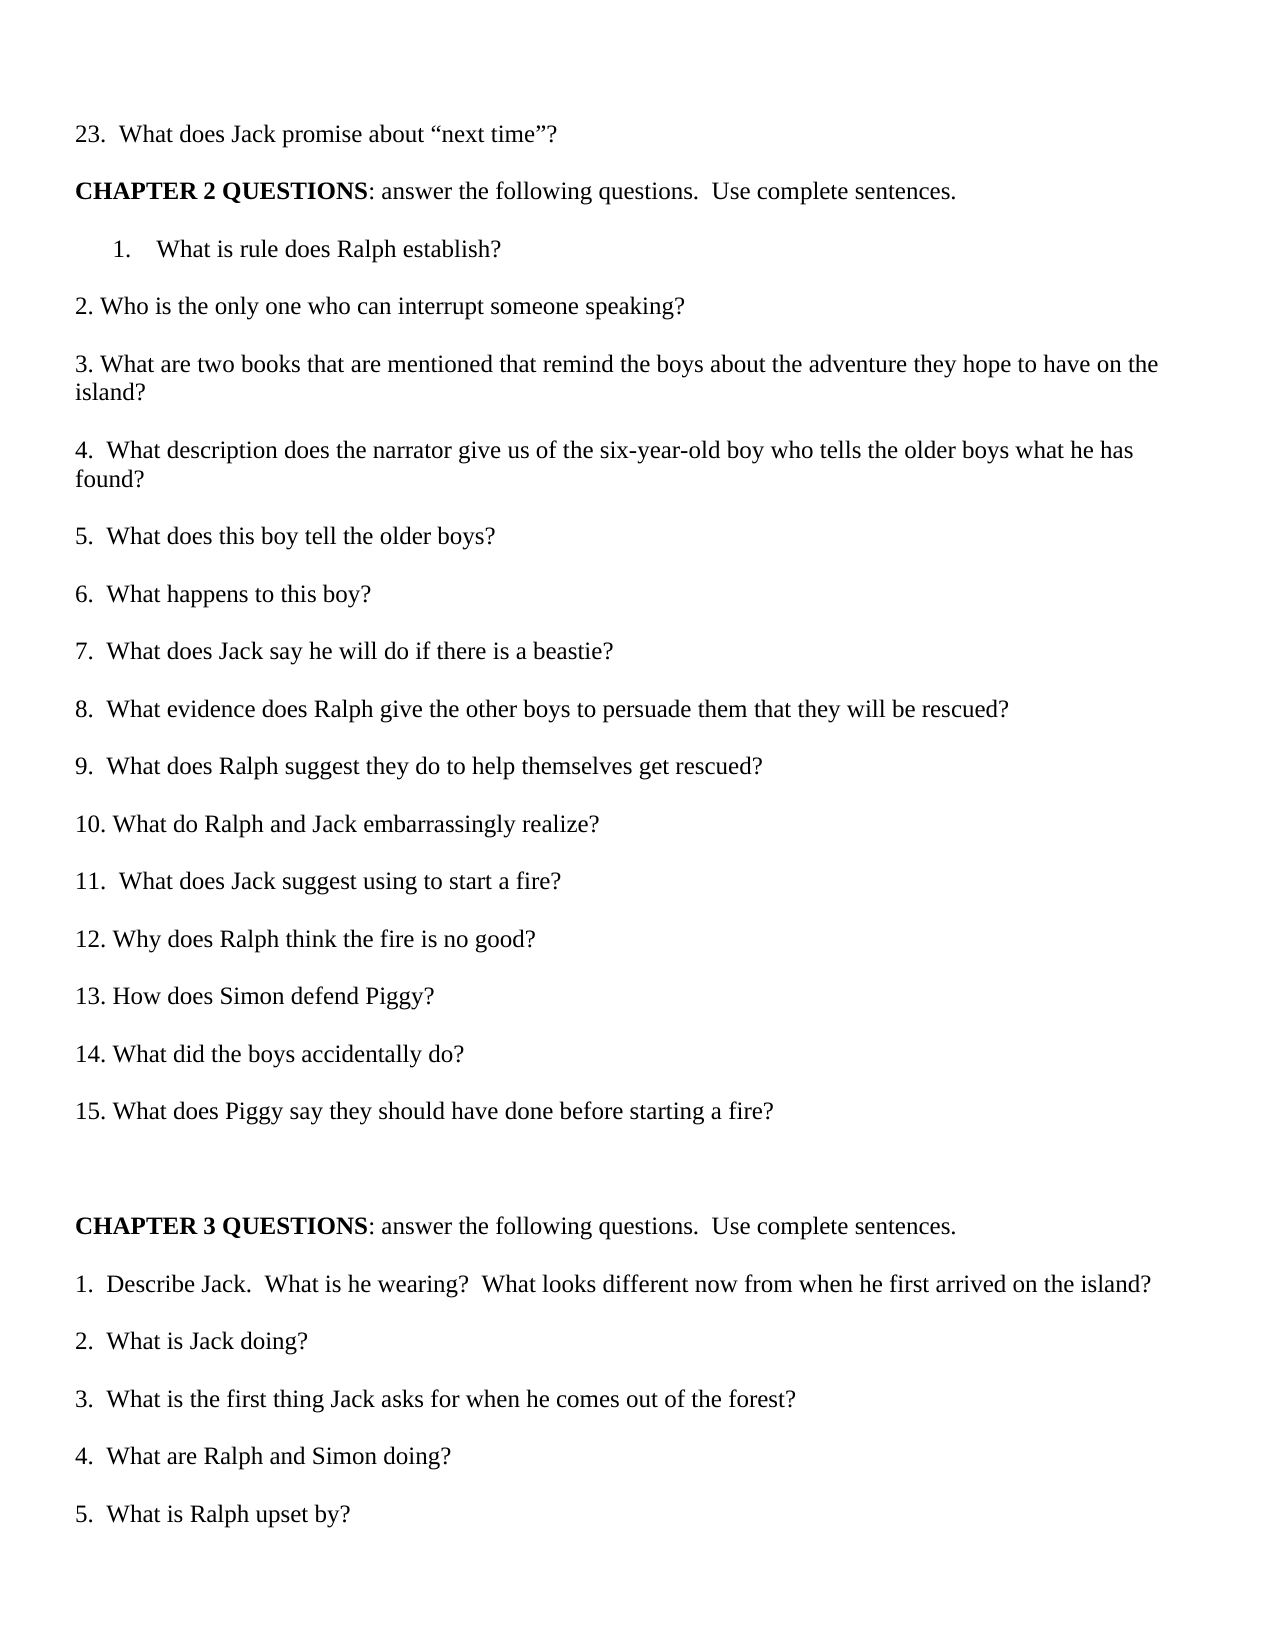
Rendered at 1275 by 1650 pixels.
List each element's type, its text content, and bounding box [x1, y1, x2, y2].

text 1. Describe Jack. What is he wearing? What looks different now from when he first arrived on the island? [75, 1269, 1200, 1297]
text 23. What does Jack promise about “next time”? [75, 119, 1200, 147]
text 12. Why does Ralph think the fire is no good? [75, 924, 1200, 952]
text 11. What does Jack suggest using to start a fire? [75, 866, 1200, 895]
text 10. What do Ralph and Jack embarrassingly realize? [75, 809, 1200, 837]
text 9. What does Ralph suggest they do to help themselves get rescued? [75, 751, 1200, 780]
text CHAPTER 3 QUESTIONS: answer the following questions. Use complete sentences. [75, 1211, 1200, 1240]
text 2. What is Jack doing? [75, 1326, 1200, 1355]
list What is rule does Ralph establish? [112, 234, 1200, 262]
text CHAPTER 2 QUESTIONS: answer the following questions. Use complete sentences. [75, 176, 1200, 205]
text 13. How does Simon defend Piggy? [75, 981, 1200, 1010]
text 2. Who is the only one who can interrupt someone speaking? [75, 291, 1200, 320]
text 5. What is Ralph upset by? [75, 1499, 1200, 1527]
text 4. What description does the narrator give us of the six-year-old boy who tells the older boys what he has found? [75, 435, 1200, 492]
text 15. What does Piggy say they should have done before starting a fire? [75, 1096, 1200, 1125]
text 7. What does Jack say he will do if there is a beastie? [75, 636, 1200, 665]
text 8. What evidence does Ralph give the other boys to persuade them that they will be rescued? [75, 694, 1200, 722]
text 3. What are two books that are mentioned that remind the boys about the adventure they hope to have on the island? [75, 349, 1200, 406]
text 14. What did the boys accidentally do? [75, 1039, 1200, 1067]
text 4. What are Ralph and Simon doing? [75, 1441, 1200, 1470]
text 5. What does this boy tell the older boys? [75, 521, 1200, 550]
text 3. What is the first thing Jack asks for when he comes out of the forest? [75, 1384, 1200, 1412]
text 6. What happens to this boy? [75, 579, 1200, 607]
